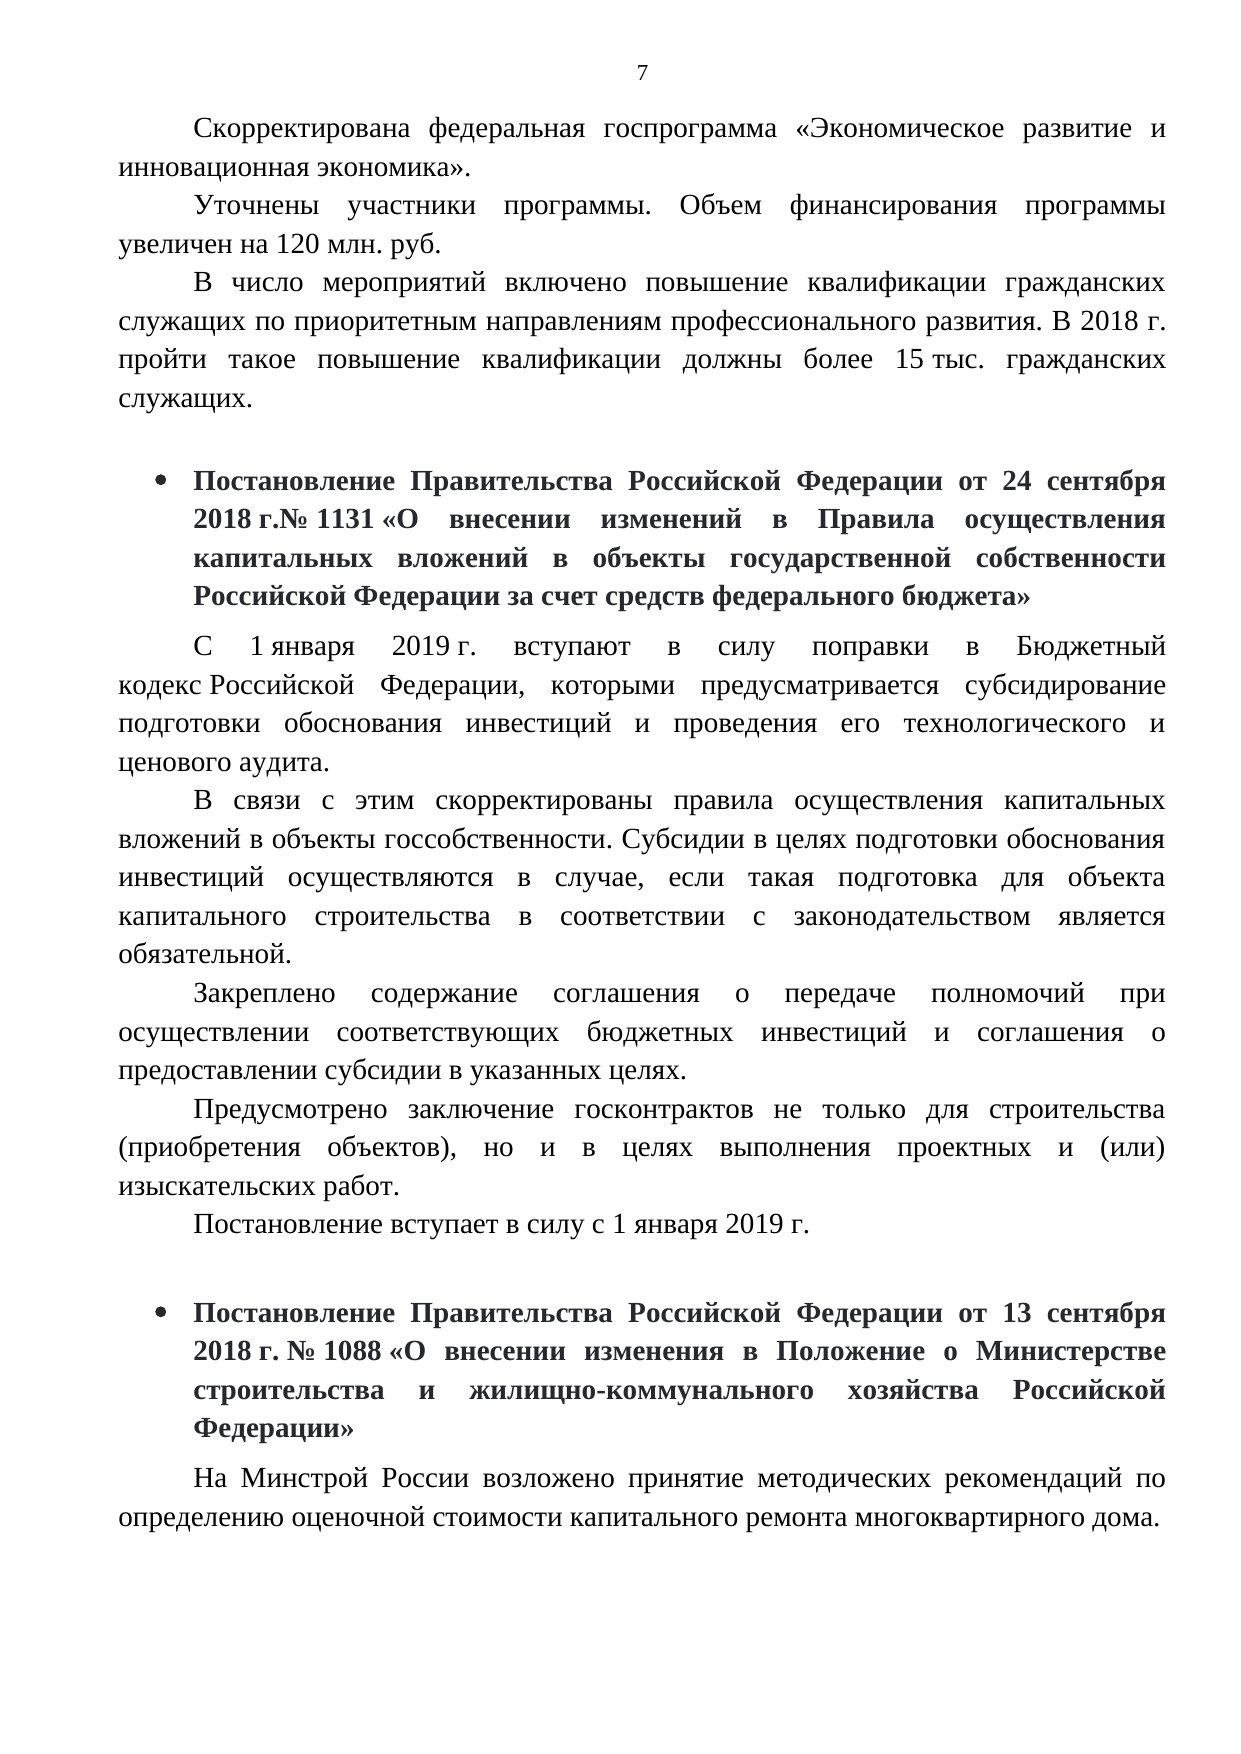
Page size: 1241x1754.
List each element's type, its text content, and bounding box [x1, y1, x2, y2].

text Закреплено содержание соглашения о передаче полномочий при осуществлении соответствующих бюджетных инвестиций и соглашения о предоставлении субсидии в указанных целях. [118, 975, 1167, 1086]
text В связи с этим скорректированы правила осуществления капитальных вложений в объекты госсобственности. Субсидии в целях подготовки обоснования инвестиций осуществляются в случае, если такая подготовка для объекта капитального строительства в соответствии с законодательством является обязательной. [118, 782, 1167, 970]
list Постановление Правительства Российской Федерации от 24 сентября 2018 г.№ 1131 «О внесении изменений в Правила осуществления капитальных вложений в объекты государственной собственности Российской Федерации за счет средств федерального бюджета» [156, 463, 1167, 612]
text Постановление вступает в силу с 1 января 2019 г. [118, 1206, 1167, 1240]
text Предусмотрено заключение госконтрактов не только для строительства (приобретения объектов), но и в целях выполнения проектных и (или) изыскательских работ. [118, 1091, 1167, 1201]
text Скорректирована федеральная госпрограмма «Экономическое развитие и инновационная экономика». [118, 110, 1167, 182]
text В число мероприятий включено повышение квалификации гражданских служащих по приоритетным направлениям профессионального развития. В 2018 г. пройти такое повышение квалификации должны более 15 тыс. гражданских служащих. [118, 264, 1167, 413]
text С 1 января 2019 г. вступают в силу поправки в Бюджетный кодекс Российской Федерации, которыми предусматривается субсидирование подготовки обоснования инвестиций и проведения его технологического и ценового аудита. [118, 628, 1167, 777]
list Постановление Правительства Российской Федерации от 13 сентября 2018 г. № 1088 «О внесении изменения в Положение о Министерстве строительства и жилищно-коммунального хозяйства Российской Федерации» [156, 1295, 1167, 1444]
text На Минстрой России возложено принятие методических рекомендаций по определению оценочной стоимости капитального ремонта многоквартирного дома. [118, 1460, 1167, 1532]
text Уточнены участники программы. Объем финансирования программы увеличен на 120 млн. руб. [118, 187, 1167, 259]
